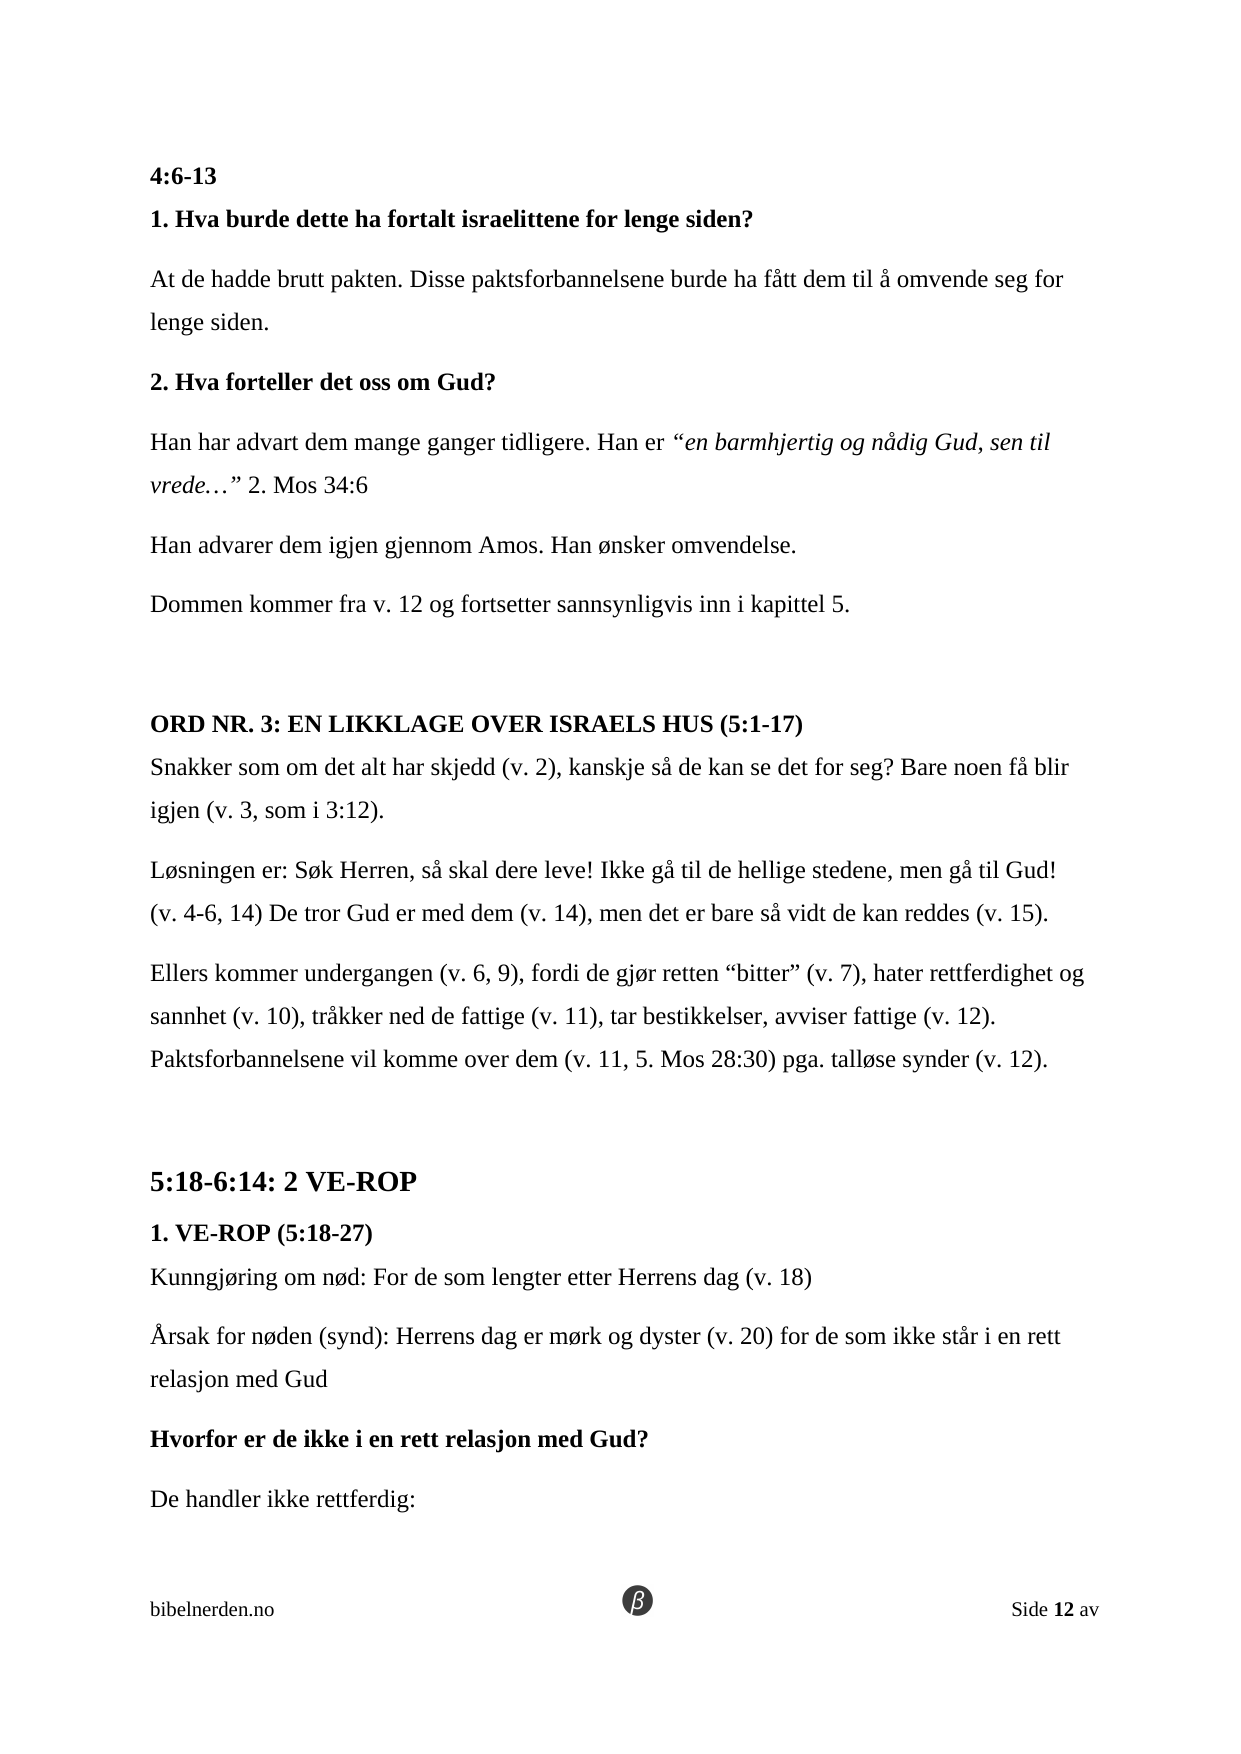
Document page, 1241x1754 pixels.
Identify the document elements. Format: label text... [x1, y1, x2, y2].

text Han har advart dem mange ganger tidligere. Han er “en barmhjertig og nådig Gud, sen til vrede…” 2. Mos 34:6 [150, 427, 1090, 499]
text 1. Hva burde dette ha fortalt israelittene for lenge siden? [150, 204, 1090, 233]
text Dommen kommer fra v. 12 og fortsetter sannsynligvis inn i kapittel 5. [150, 589, 1090, 618]
subtitle ORD NR. 3: EN LIKKLAGE OVER ISRAELS HUS (5:1-17) [150, 709, 1090, 738]
text Kunngjøring om nød: For de som lengter etter Herrens dag (v. 18) [150, 1262, 1090, 1290]
text Hvorfor er de ikke i en rett relasjon med Gud? [150, 1424, 1090, 1453]
text At de hadde brutt pakten. Disse paktsforbannelsene burde ha fått dem til å omvende seg for lenge siden. [150, 264, 1090, 336]
subtitle 1. VE-ROP (5:18-27) [150, 1218, 1090, 1247]
text Ellers kommer undergangen (v. 6, 9), fordi de gjør retten “bitter” (v. 7), hater rettferdighet og sannhet (v. 10), tråkker ned de fattige (v. 11), tar bestikkelser, avviser fattige (v. 12). Paktsforbannelsene vil komme over dem (v. 11, 5. Mos 28:30) pga. talløse synder (v. 12). [150, 958, 1090, 1073]
subtitle 5:18-6:14: 2 VE-ROP [150, 1164, 1090, 1197]
picture [621, 1584, 654, 1617]
text 2. Hva forteller det oss om Gud? [150, 367, 1090, 396]
subtitle 4:6-13 [150, 161, 1090, 190]
text Årsak for nøden (synd): Herrens dag er mørk og dyster (v. 20) for de som ikke står i en rett relasjon med Gud [150, 1321, 1090, 1393]
text Løsningen er: Søk Herren, så skal dere leve! Ikke gå til de hellige stedene, men gå til Gud! (v. 4-6, 14) De tror Gud er med dem (v. 14), men det er bare så vidt de kan reddes (v. 15). [150, 855, 1090, 927]
text De handler ikke rettferdig: [150, 1484, 1090, 1513]
text Han advarer dem igjen gjennom Amos. Han ønsker omvendelse. [150, 530, 1090, 558]
text Snakker som om det alt har skjedd (v. 2), kanskje så de kan se det for seg? Bare noen få blir igjen (v. 3, som i 3:12). [150, 752, 1090, 824]
